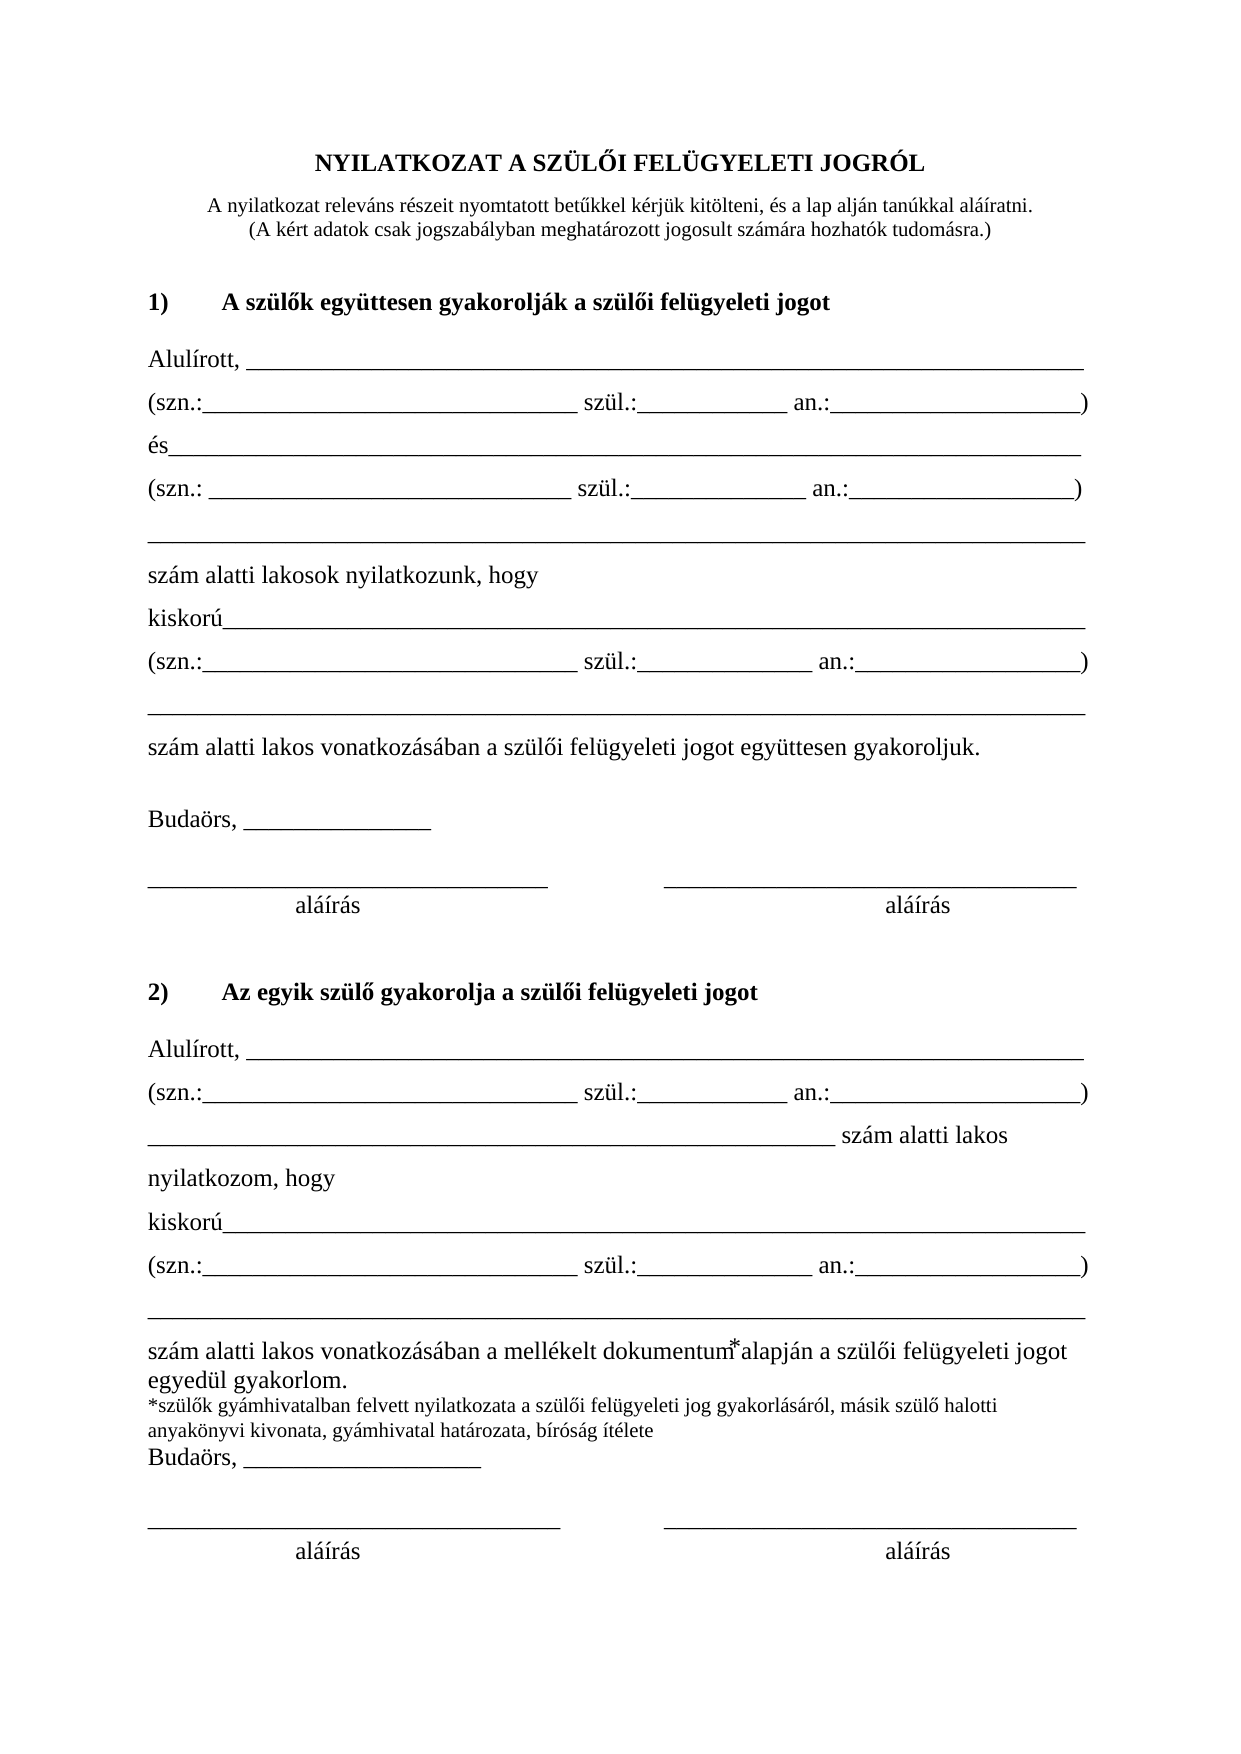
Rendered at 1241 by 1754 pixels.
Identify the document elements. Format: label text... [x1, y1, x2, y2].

text 1) A szülők együttesen gyakorolják a szülői felügyeleti jogot [148, 287, 1093, 315]
text _________________________________ _________________________________ [148, 1503, 1093, 1532]
text NYILATKOZAT A SZÜLŐI FELÜGYELETI JOGRÓL [148, 148, 1093, 176]
text Alulírott, ___________________________________________________________________ (szn.:______________________________ szül.:____________ an.:____________________) [148, 1034, 1093, 1106]
text *szülők gyámhivatalban felvett nyilatkozata a szülői felügyeleti jog gyakorlásáról, másik szülő halotti anyakönyvi kivonata, gyámhivatal határozata, bíróság ítélete [148, 1393, 1093, 1442]
text A nyilatkozat releváns részeit nyomtatott betűkkel kérjük kitölteni, és a lap alján tanúkkal aláíratni. [148, 193, 1093, 217]
text ________________________________ _________________________________ [148, 862, 1093, 890]
text kiskorú_____________________________________________________________________(szn.:______________________________ szül.:______________ an.:__________________) ___________________________________________________________________________ [148, 1207, 1093, 1322]
text (A kért adatok csak jogszabályban meghatározott jogosult számára hozhatók tudomásra.) [148, 217, 1093, 241]
text ___________________________________________________________________________szám alatti lakosok nyilatkozunk, hogy kiskorú_____________________________________________________________________(szn.:______________________________ szül.:______________ an.:__________________) ___________________________________________________________________________ szám alatti lakos vonatkozásában a szülői felügyeleti jogot együttesen gyakoroljuk. [148, 517, 1093, 761]
text Budaörs, ___________________ [148, 1442, 1093, 1470]
text (szn.: _____________________________ szül.:______________ an.:__________________) [148, 473, 1093, 502]
text szám alatti lakos vonatkozásában a mellékelt dokumentum⃰ alapján a szülői felügyeleti jogot egyedül gyakorlom. [148, 1336, 1093, 1393]
text 2) Az egyik szülő gyakorolja a szülői felügyeleti jogot [148, 977, 1093, 1005]
text aláírás aláírás [221, 1536, 1093, 1565]
text aláírás aláírás [221, 890, 1093, 919]
text Alulírott, ___________________________________________________________________ (szn.:______________________________ szül.:____________ an.:____________________) és_________________________________________________________________________ [148, 344, 1093, 459]
text Budaörs, _______________ [148, 804, 1093, 833]
text _______________________________________________________ szám alatti lakos nyilatkozom, hogy [148, 1120, 1093, 1192]
